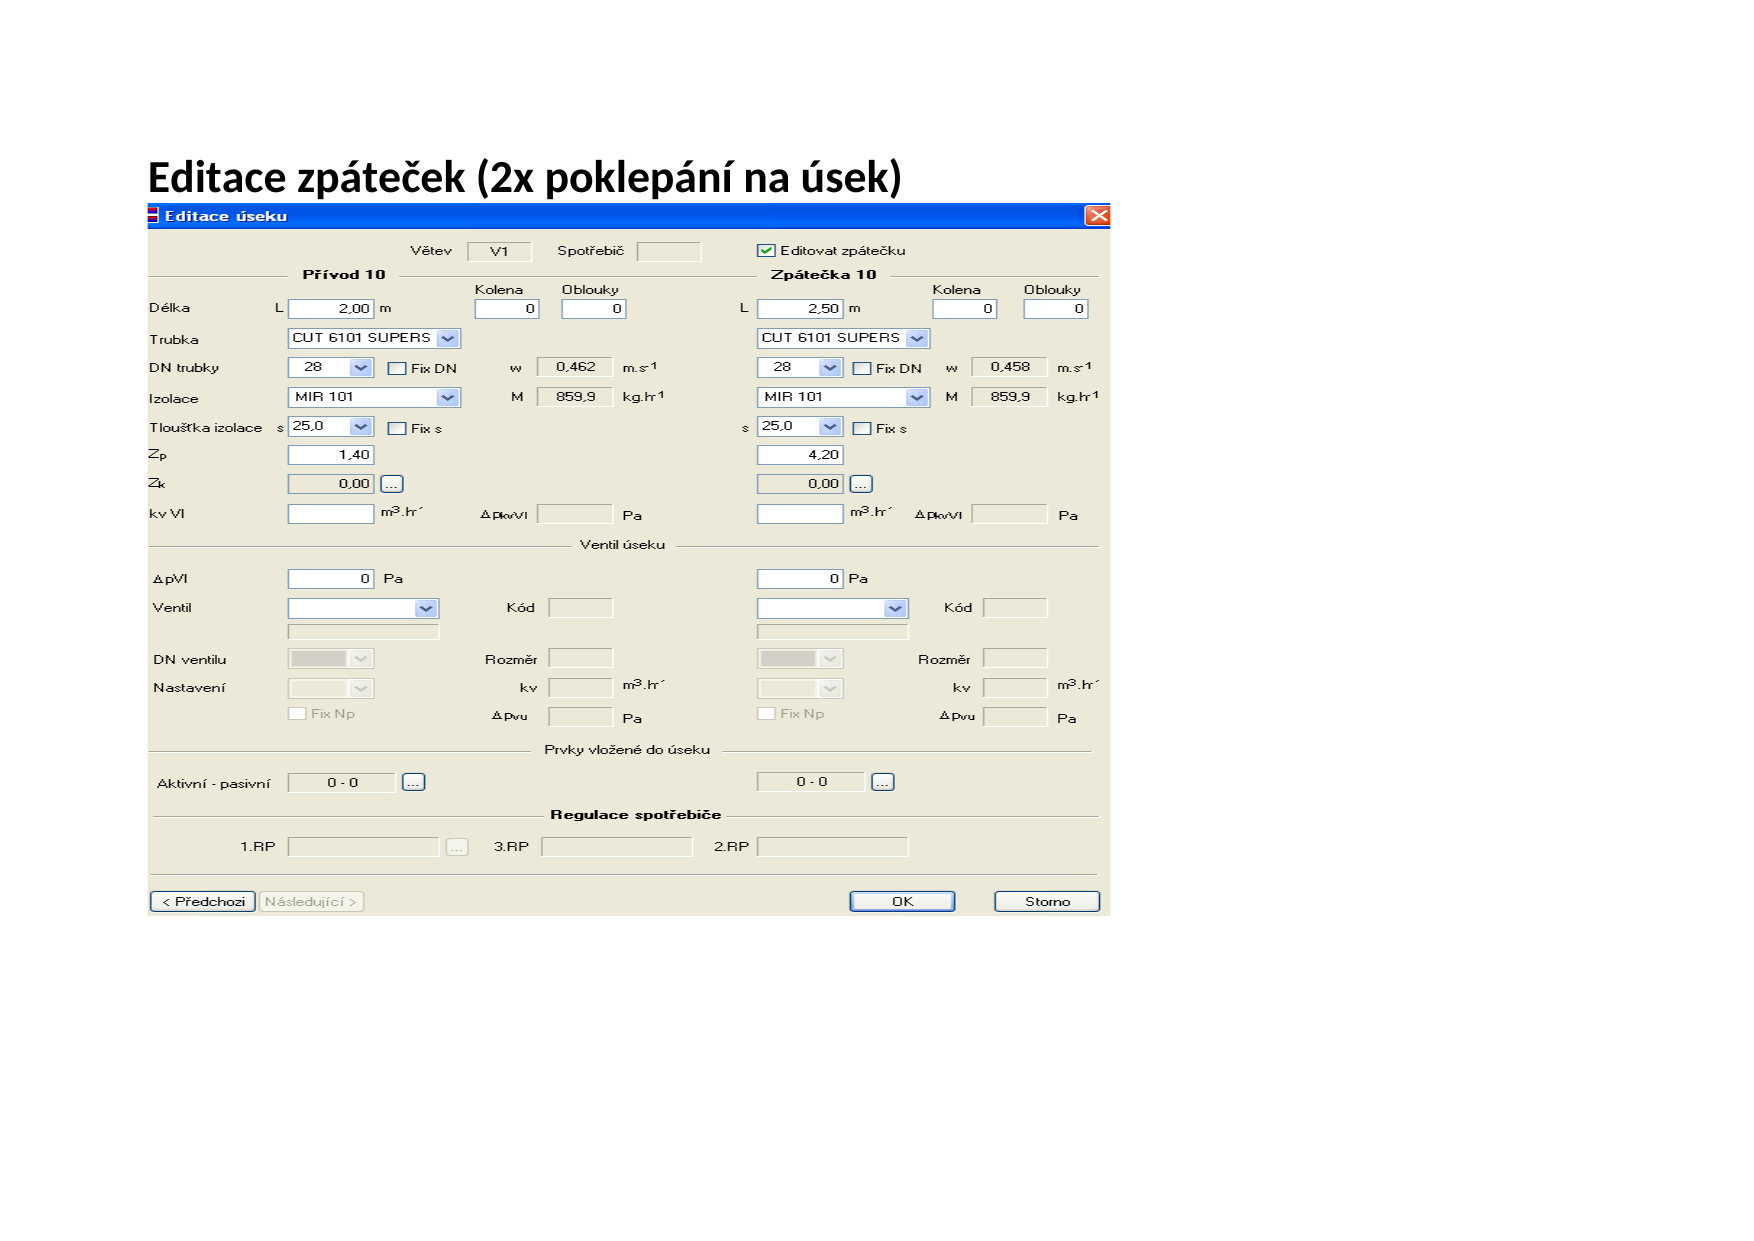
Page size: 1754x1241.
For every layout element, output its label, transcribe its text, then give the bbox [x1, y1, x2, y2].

picture [147, 203, 1111, 916]
text Editace zpáteček (2x poklepání na úsek) [148, 148, 1606, 204]
